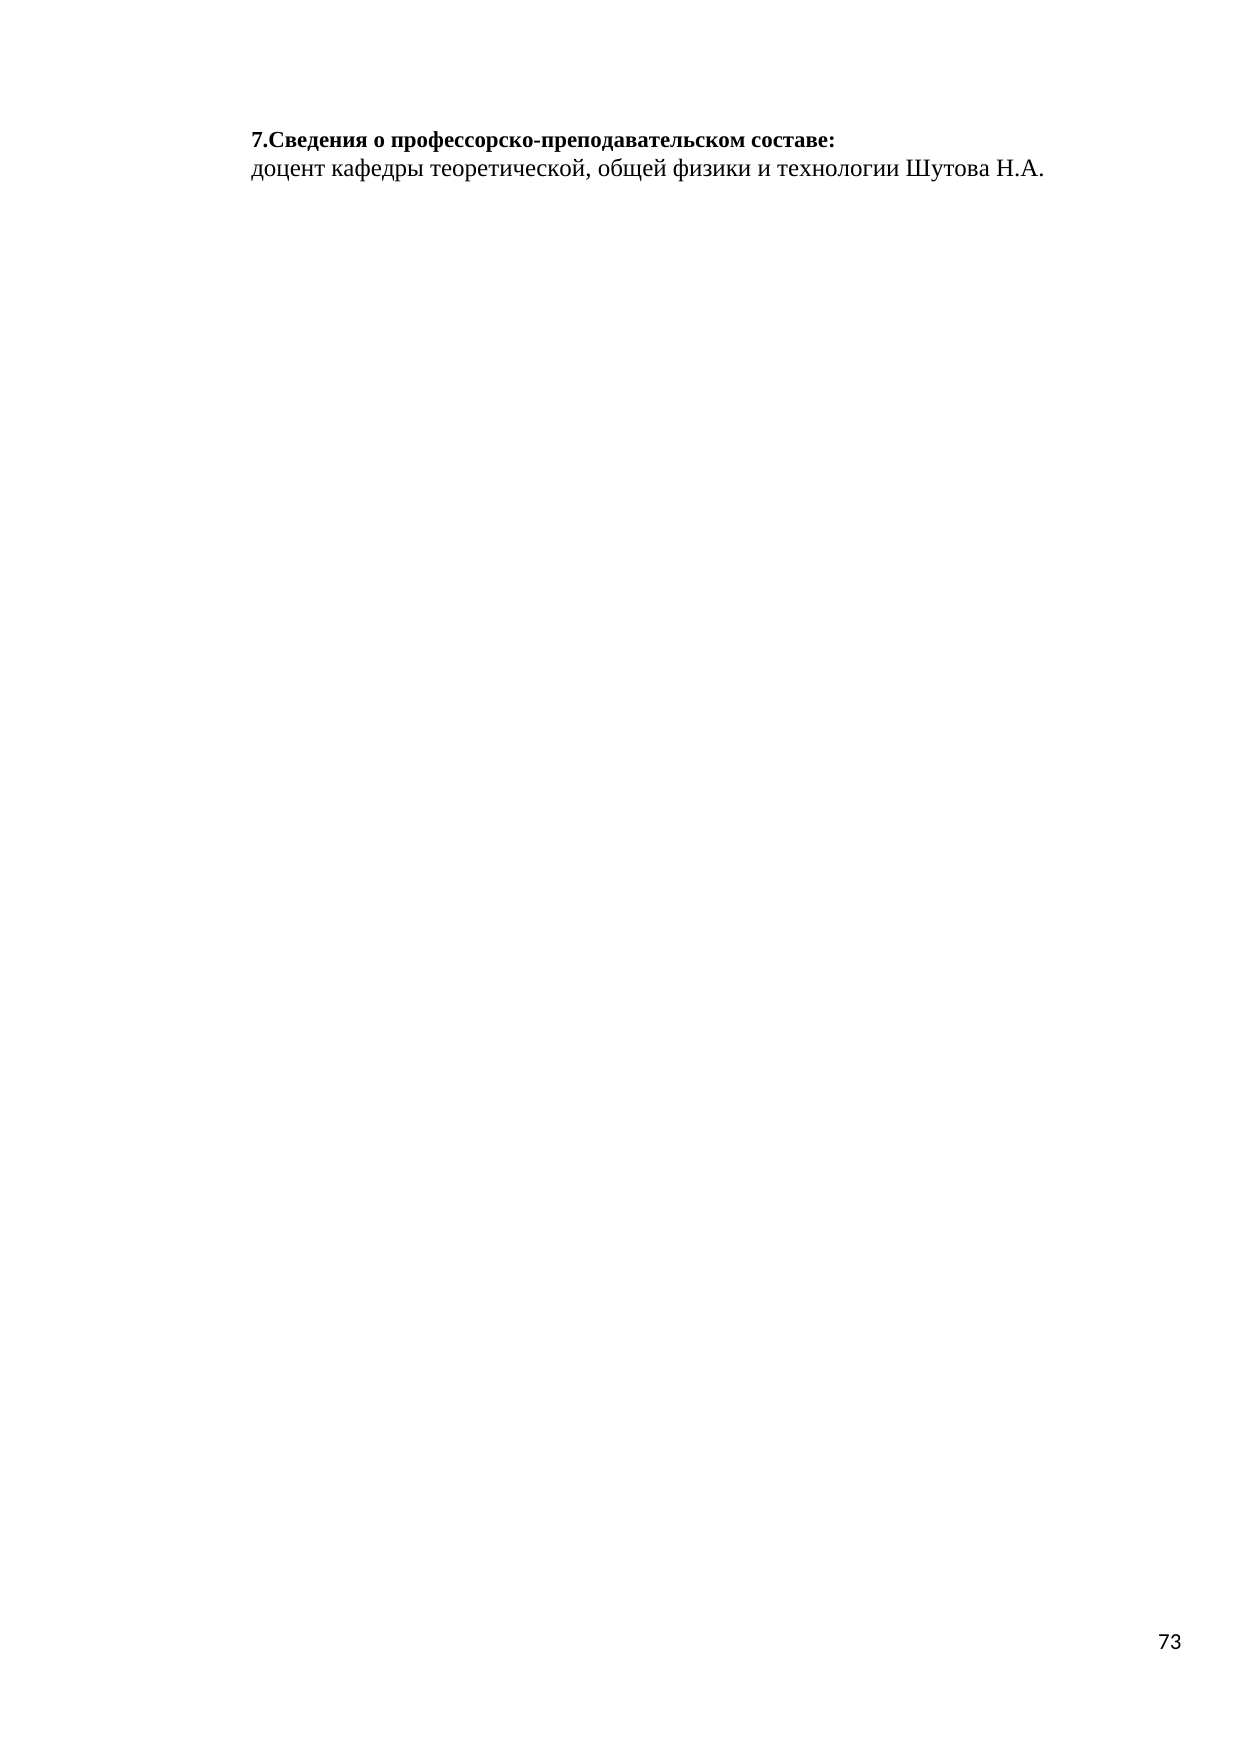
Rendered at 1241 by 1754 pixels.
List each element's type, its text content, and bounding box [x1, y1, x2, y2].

text 7.Сведения о профессорско-преподавательском составе: [177, 127, 1181, 153]
text доцент кафедры теоретической, общей физики и технологии Шутова Н.А. [177, 153, 1181, 182]
